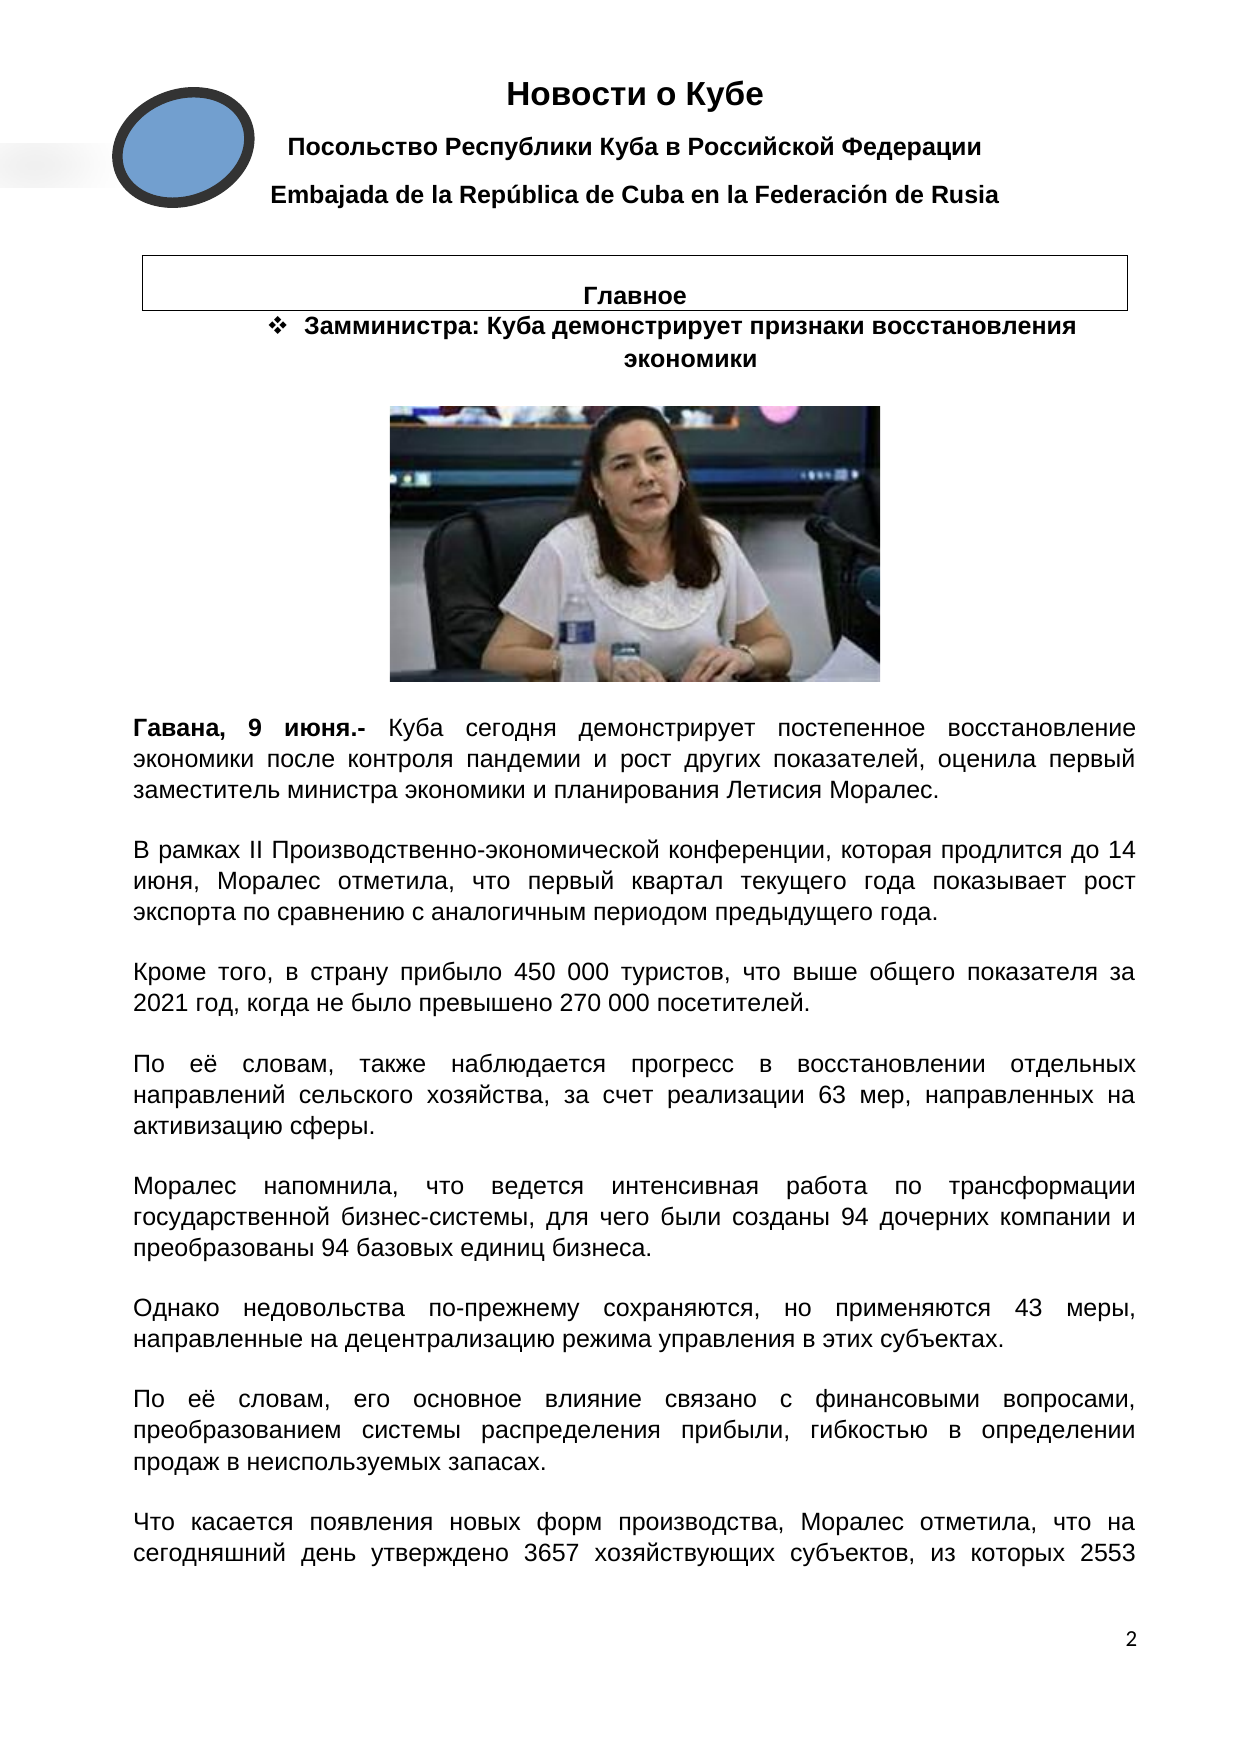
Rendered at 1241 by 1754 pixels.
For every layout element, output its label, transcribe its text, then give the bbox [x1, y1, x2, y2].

subtitle Замминистра: Куба демонстрирует признаки восстановления экономики [207, 311, 1137, 373]
picture [389, 406, 881, 682]
text В рамках II Производственно-экономической конференции, которая продлится до 14 июня, Моралес отметила, что первый квартал текущего года показывает рост экспорта по сравнению с аналогичным периодом предыдущего года. [133, 835, 1137, 926]
text По её словам, также наблюдается прогресс в восстановлении отдельных направлений сельского хозяйства, за счет реализации 63 мер, направленных на активизацию сферы. [133, 1049, 1137, 1139]
table_header Главное [143, 256, 1127, 310]
text По её словам, его основное влияние связано с финансовыми вопросами, преобразованием системы распределения прибыли, гибкостью в определении продаж в неиспользуемых запасах. [133, 1384, 1137, 1475]
text Гавана, 9 июня.- Куба сегодня демонстрирует постепенное восстановление экономики после контроля пандемии и рост других показателей, оценила первый заместитель министра экономики и планирования Летисия Моралес. [133, 713, 1137, 804]
text Моралес напомнила, что ведется интенсивная работа по трансформации государственной бизнес-системы, для чего были созданы 94 дочерних компании и преобразованы 94 базовых единиц бизнеса. [133, 1171, 1137, 1262]
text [133, 1507, 1137, 1567]
text Однако недовольства по-прежнему сохраняются, но применяются 43 меры, направленные на децентрализацию режима управления в этих субъектах. [133, 1293, 1137, 1353]
text Кроме того, в страну прибыло 450 000 туристов, что выше общего показателя за 2021 год, когда не было превышено 270 000 посетителей. [133, 957, 1137, 1017]
